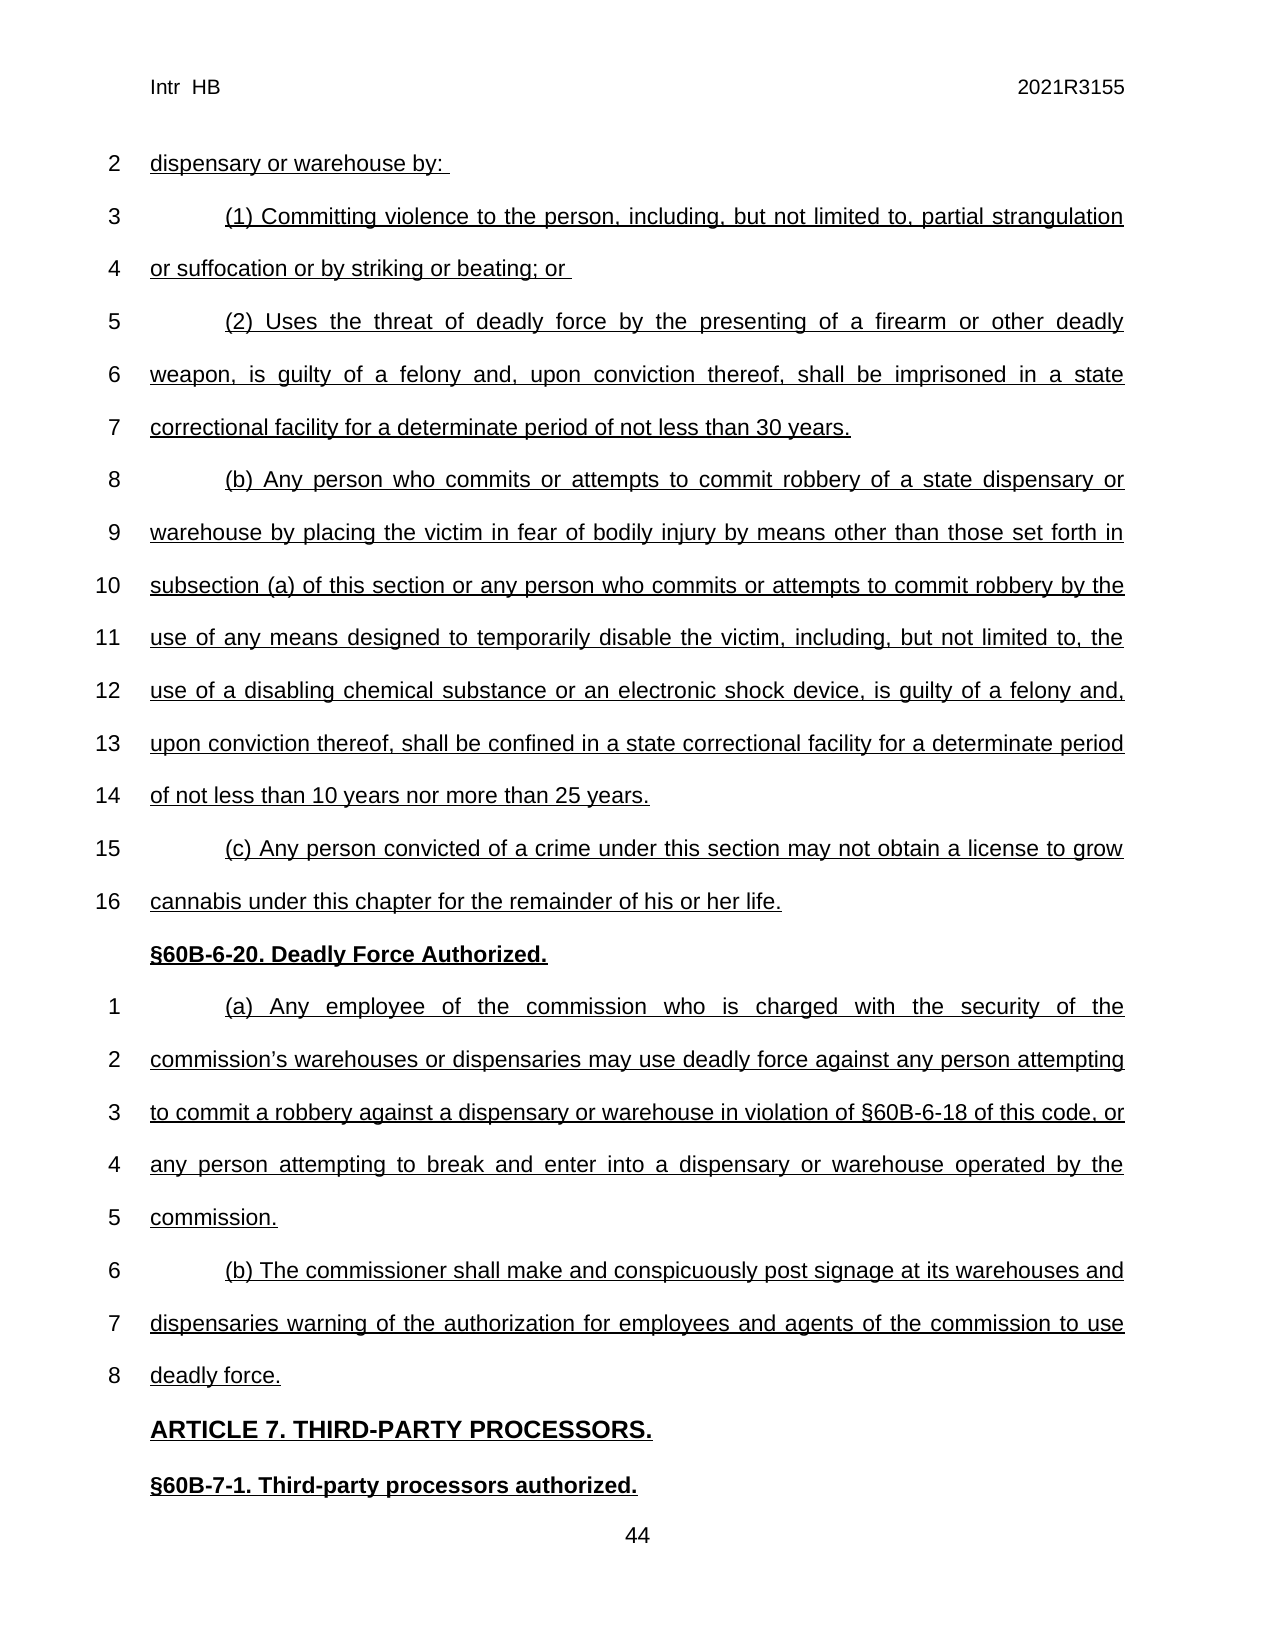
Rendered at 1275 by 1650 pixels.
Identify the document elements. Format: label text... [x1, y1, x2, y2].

subtitle §60B-7-1. Third-party processors authorized. [150, 1472, 1125, 1499]
subtitle §60B-6-20. Deadly Force Authorized. [150, 941, 1125, 967]
text (2) Uses the threat of deadly force by the presenting of a firearm or other deadly weapon, is guilty of a felony and, upon conviction thereof, shall be imprisoned in a state correctional facility for a determinate period of not less than 30 years. [150, 385, 1125, 440]
subtitle Article 7. Third-Party Processors. [150, 1415, 1125, 1444]
text (a) Any employee of the commission who is charged with the security of the commission’s warehouses or dispensaries may use deadly force against any person attempting to commit a robbery against a dispensary or warehouse in violation of §60B-6-18 of this code, or any person attempting to break and enter into a dispensary or warehouse operated by the commission. [150, 1123, 1125, 1231]
text (b) Any person who commits or attempts to commit robbery of a state dispensary or warehouse by placing the victim in fear of bodily injury by means other than those set forth in subsection (a) of this section or any person who commits or attempts to commit robbery by the use of any means designed to temporarily disable the victim, including, but not limited to, the use of a disabling chemical substance or an electronic shock device, is guilty of a felony and, upon conviction thereof, shall be confined in a state correctional facility for a determinate period of not less than 10 years nor more than 25 years. [150, 466, 1125, 594]
text (2) Uses the threat of deadly force by the presenting of a firearm or other deadly weapon, is guilty of a felony and, upon conviction thereof, shall be imprisoned in a state correctional facility for a determinate period of not less than 30 years. [150, 308, 1125, 384]
text (b) Any person who commits or attempts to commit robbery of a state dispensary or warehouse by placing the victim in fear of bodily injury by means other than those set forth in subsection (a) of this section or any person who commits or attempts to commit robbery by the use of any means designed to temporarily disable the victim, including, but not limited to, the use of a disabling chemical substance or an electronic shock device, is guilty of a felony and, upon conviction thereof, shall be confined in a state correctional facility for a determinate period of not less than 10 years nor more than 25 years. [150, 701, 1125, 753]
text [150, 150, 1125, 176]
text (b) The commissioner shall make and conspicuously post signage at its warehouses and dispensaries warning of the authorization for employees and agents of the commission to use deadly force. [150, 1257, 1125, 1332]
text (a) Any employee of the commission who is charged with the security of the commission’s warehouses or dispensaries may use deadly force against any person attempting to commit a robbery against a dispensary or warehouse in violation of §60B-6-18 of this code, or any person attempting to break and enter into a dispensary or warehouse operated by the commission. [150, 993, 1125, 1069]
text (b) Any person who commits or attempts to commit robbery of a state dispensary or warehouse by placing the victim in fear of bodily injury by means other than those set forth in subsection (a) of this section or any person who commits or attempts to commit robbery by the use of any means designed to temporarily disable the victim, including, but not limited to, the use of a disabling chemical substance or an electronic shock device, is guilty of a felony and, upon conviction thereof, shall be confined in a state correctional facility for a determinate period of not less than 10 years nor more than 25 years. [150, 754, 1125, 809]
text (b) Any person who commits or attempts to commit robbery of a state dispensary or warehouse by placing the victim in fear of bodily injury by means other than those set forth in subsection (a) of this section or any person who commits or attempts to commit robbery by the use of any means designed to temporarily disable the victim, including, but not limited to, the use of a disabling chemical substance or an electronic shock device, is guilty of a felony and, upon conviction thereof, shall be confined in a state correctional facility for a determinate period of not less than 10 years nor more than 25 years. [150, 596, 1125, 700]
text (c) Any person convicted of a crime under this section may not obtain a license to grow cannabis under this chapter for the remainder of his or her life. [150, 835, 1125, 914]
text (1) Committing violence to the person, including, but not limited to, partial strangulation or suffocation or by striking or beating; or [150, 203, 1125, 282]
text (b) The commissioner shall make and conspicuously post signage at its warehouses and dispensaries warning of the authorization for employees and agents of the commission to use deadly force. [150, 1334, 1125, 1389]
text (a) Any employee of the commission who is charged with the security of the commission’s warehouses or dispensaries may use deadly force against any person attempting to commit a robbery against a dispensary or warehouse in violation of §60B-6-18 of this code, or any person attempting to break and enter into a dispensary or warehouse operated by the commission. [150, 1070, 1125, 1121]
